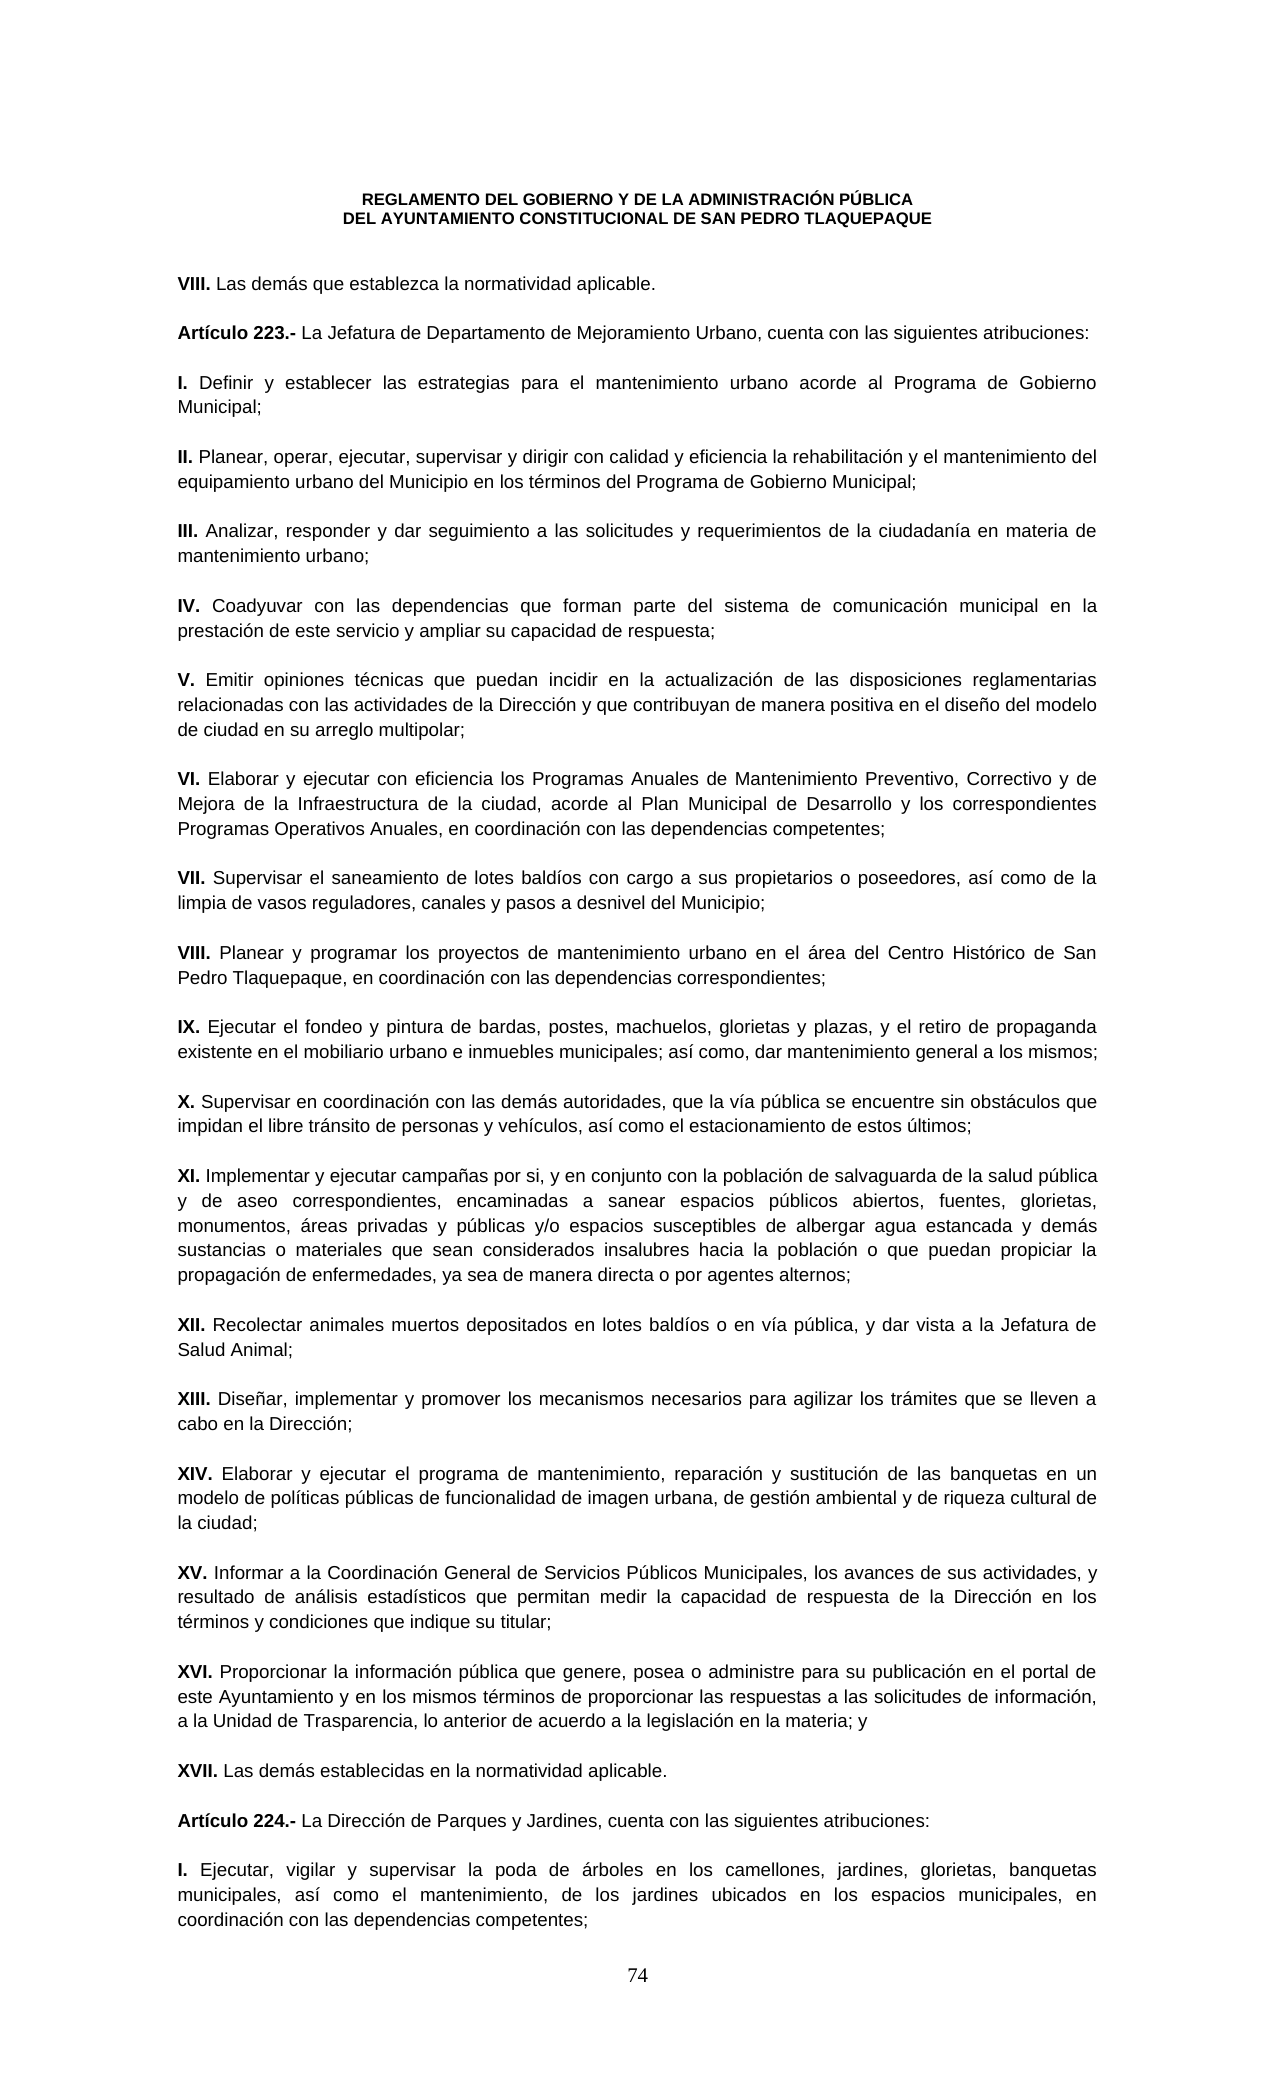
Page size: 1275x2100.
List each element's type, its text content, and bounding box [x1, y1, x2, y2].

text XI. Implementar y ejecutar campañas por si, y en conjunto con la población de salvaguarda de la salud pública y de aseo correspondientes, encaminadas a sanear espacios públicos abiertos, fuentes, glorietas, monumentos, áreas privadas y públicas y/o espacios susceptibles de albergar agua estancada y demás sustancias o materiales que sean considerados insalubres hacia la población o que puedan propiciar la propagación de enfermedades, ya sea de manera directa o por agentes alternos; [177, 1165, 1098, 1286]
text XII. Recolectar animales muertos depositados en lotes baldíos o en vía pública, y dar vista a la Jefatura de Salud Animal; [177, 1313, 1098, 1360]
text VIII. Las demás que establezca la normatividad aplicable. [177, 272, 1098, 294]
text XIV. Elaborar y ejecutar el programa de mantenimiento, reparación y sustitución de las banquetas en un modelo de políticas públicas de funcionalidad de imagen urbana, de gestión ambiental y de riqueza cultural de la ciudad; [177, 1462, 1098, 1533]
text I. Ejecutar, vigilar y supervisar la poda de árboles en los camellones, jardines, glorietas, banquetas municipales, así como el mantenimiento, de los jardines ubicados en los espacios municipales, en coordinación con las dependencias competentes; [177, 1859, 1098, 1930]
text X. Supervisar en coordinación con las demás autoridades, que la vía pública se encuentre sin obstáculos que impidan el libre tránsito de personas y vehículos, así como el estacionamiento de estos últimos; [177, 1090, 1098, 1137]
text II. Planear, operar, ejecutar, supervisar y dirigir con calidad y eficiencia la rehabilitación y el mantenimiento del equipamiento urbano del Municipio en los términos del Programa de Gobierno Municipal; [177, 446, 1098, 492]
text VI. Elaborar y ejecutar con eficiencia los Programas Anuales de Mantenimiento Preventivo, Correctivo y de Mejora de la Infraestructura de la ciudad, acorde al Plan Municipal de Desarrollo y los correspondientes Programas Operativos Anuales, en coordinación con las dependencias competentes; [177, 768, 1098, 839]
text VII. Supervisar el saneamiento de lotes baldíos con cargo a sus propietarios o poseedores, así como de la limpia de vasos reguladores, canales y pasos a desnivel del Municipio; [177, 867, 1098, 914]
text Artículo 224.- La Dirección de Parques y Jardines, cuenta con las siguientes atribuciones: [177, 1809, 1098, 1831]
text XIII. Diseñar, implementar y promover los mecanismos necesarios para agilizar los trámites que se lleven a cabo en la Dirección; [177, 1388, 1098, 1434]
text IV. Coadyuvar con las dependencias que forman parte del sistema de comunicación municipal en la prestación de este servicio y ampliar su capacidad de respuesta; [177, 594, 1098, 641]
text XVII. Las demás establecidas en la normatividad aplicable. [177, 1760, 1098, 1781]
text V. Emitir opiniones técnicas que puedan incidir en la actualización de las disposiciones reglamentarias relacionadas con las actividades de la Dirección y que contribuyan de manera positiva en el diseño del modelo de ciudad en su arreglo multipolar; [177, 669, 1098, 740]
text I. Definir y establecer las estrategias para el mantenimiento urbano acorde al Programa de Gobierno Municipal; [177, 371, 1098, 418]
text III. Analizar, responder y dar seguimiento a las solicitudes y requerimientos de la ciudadanía en materia de mantenimiento urbano; [177, 520, 1098, 567]
text IX. Ejecutar el fondeo y pintura de bardas, postes, machuelos, glorietas y plazas, y el retiro de propaganda existente en el mobiliario urbano e inmuebles municipales; así como, dar mantenimiento general a los mismos; [177, 1016, 1098, 1062]
text VIII. Planear y programar los proyectos de mantenimiento urbano en el área del Centro Histórico de San Pedro Tlaquepaque, en coordinación con las dependencias correspondientes; [177, 942, 1098, 988]
text XV. Informar a la Coordinación General de Servicios Públicos Municipales, los avances de sus actividades, y resultado de análisis estadísticos que permitan medir la capacidad de respuesta de la Dirección en los términos y condiciones que indique su titular; [177, 1561, 1098, 1633]
text Artículo 223.- La Jefatura de Departamento de Mejoramiento Urbano, cuenta con las siguientes atribuciones: [177, 322, 1098, 343]
text XVI. Proporcionar la información pública que genere, posea o administre para su publicación en el portal de este Ayuntamiento y en los mismos términos de proporcionar las respuestas a las solicitudes de información, a la Unidad de Trasparencia, lo anterior de acuerdo a la legislación en la materia; y [177, 1661, 1098, 1732]
